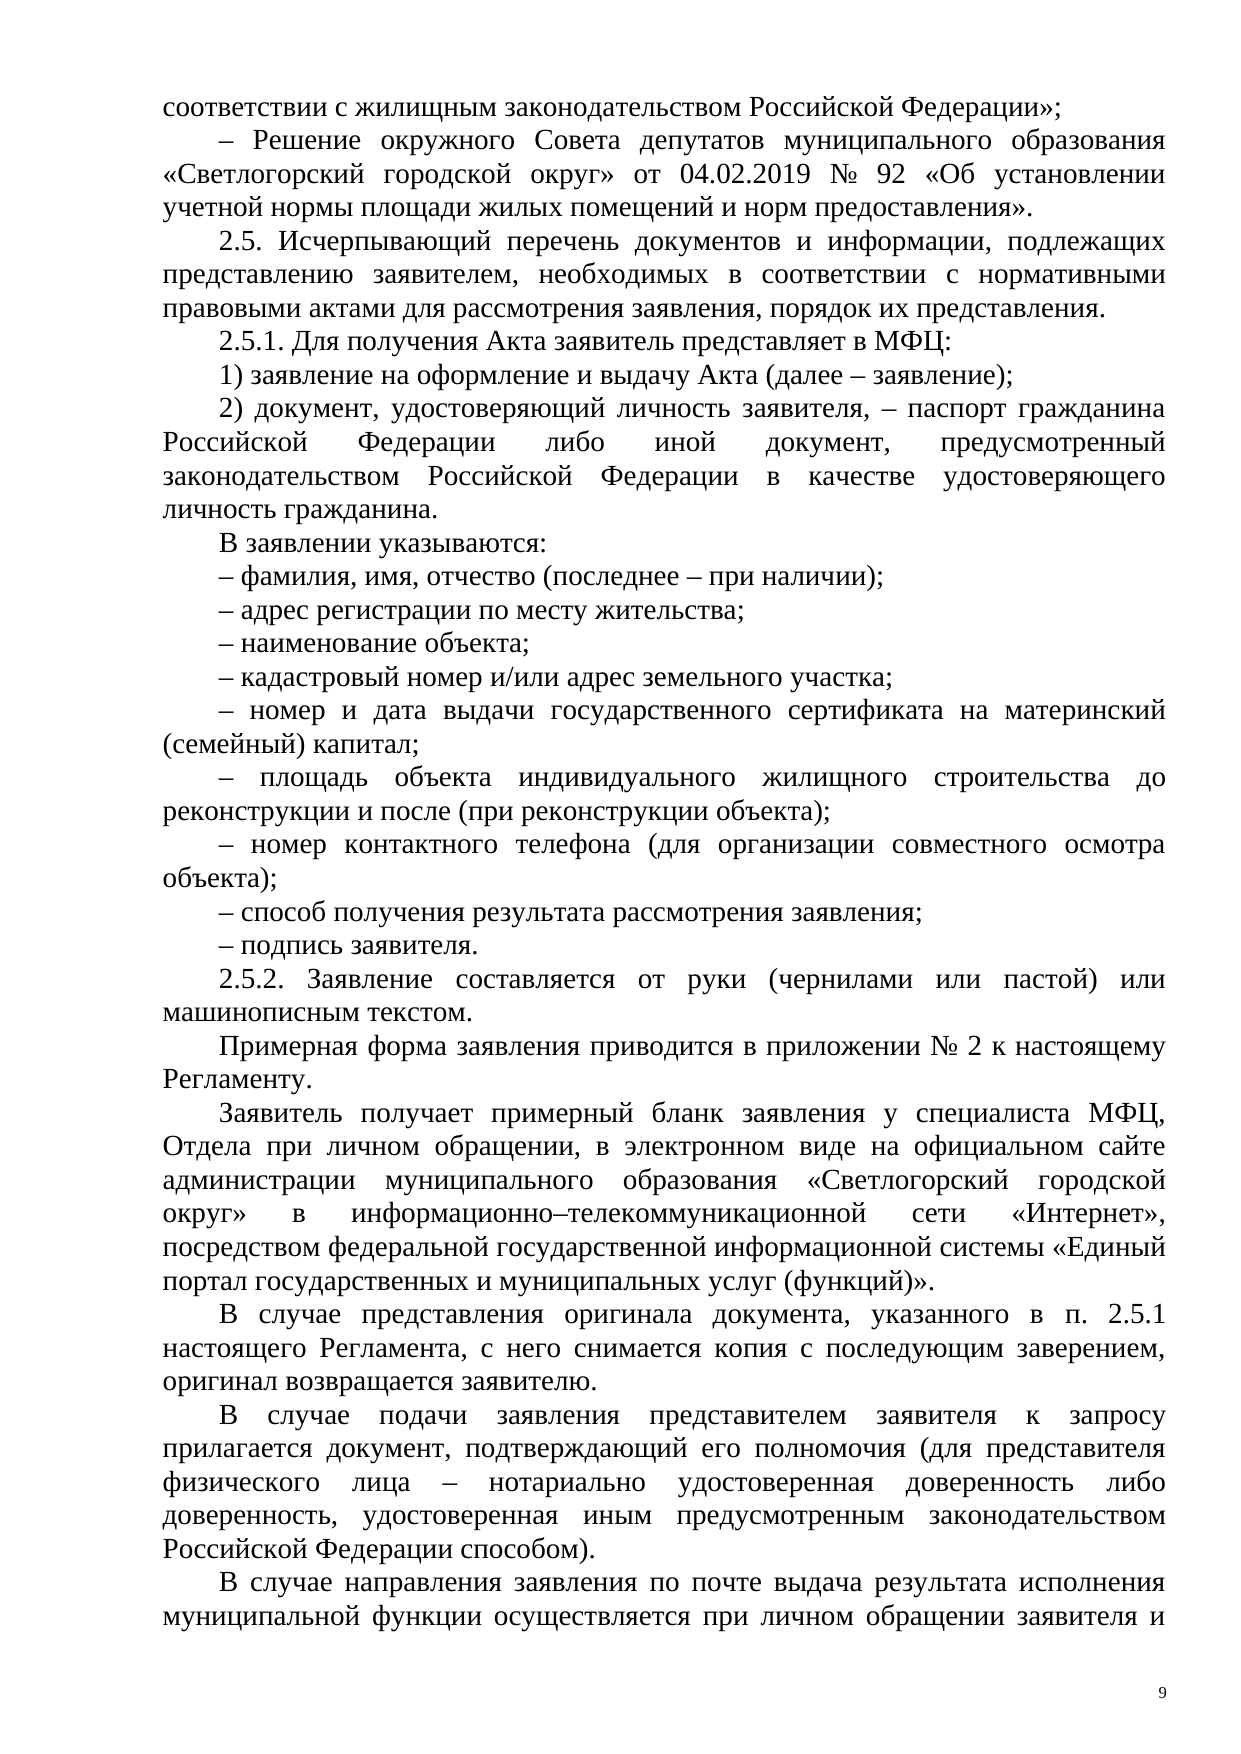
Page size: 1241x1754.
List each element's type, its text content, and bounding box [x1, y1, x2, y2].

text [162, 89, 1167, 122]
text – адрес регистрации по месту жительства; [162, 592, 1167, 625]
text – фамилия, имя, отчество (последнее – при наличии); [162, 558, 1167, 592]
text Заявитель получает примерный бланк заявления у специалиста МФЦ, Отдела при личном обращении, в электронном виде на официальном сайте администрации муниципального образования «Светлогорский городской округ» в информационно–телекоммуникационной сети «Интернет», посредством федеральной государственной информационной системы «Единый портал государственных и муниципальных услуг (функций)». [162, 1095, 1167, 1296]
text Примерная форма заявления приводится в приложении № 2 к настоящему Регламенту. [162, 1028, 1167, 1095]
text – кадастровый номер и/или адрес земельного участка; [162, 659, 1167, 692]
text В случае представления оригинала документа, указанного в п. 2.5.1 настоящего Регламента, с него снимается копия с последующим заверением, оригинал возвращается заявителю. [162, 1296, 1167, 1397]
text – Решение окружного Совета депутатов муниципального образования «Светлогорский городской округ» от 04.02.2019 № 92 «Об установлении учетной нормы площади жилых помещений и норм предоставления». [162, 122, 1167, 223]
text 2) документ, удостоверяющий личность заявителя, – паспорт гражданина Российской Федерации либо иной документ, предусмотренный законодательством Российской Федерации в качестве удостоверяющего личность гражданина. [162, 391, 1167, 525]
text – номер и дата выдачи государственного сертификата на материнский (семейный) капитал; [162, 692, 1167, 759]
text – номер контактного телефона (для организации совместного осмотра объекта); [162, 827, 1167, 894]
text 1) заявление на оформление и выдачу Акта (далее – заявление); [162, 357, 1167, 391]
text В заявлении указываются: [162, 525, 1167, 558]
text – площадь объекта индивидуального жилищного строительства до реконструкции и после (при реконструкции объекта); [162, 759, 1167, 827]
text В случае подачи заявления представителем заявителя к запросу прилагается документ, подтверждающий его полномочия (для представителя физического лица – нотариально удостоверенная доверенность либо доверенность, удостоверенная иным предусмотренным законодательством Российской Федерации способом). [162, 1397, 1167, 1564]
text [162, 1564, 1167, 1632]
text 2.5. Исчерпывающий перечень документов и информации, подлежащих представлению заявителем, необходимых в соответствии с нормативными правовыми актами для рассмотрения заявления, порядок их представления. [162, 223, 1167, 323]
text – способ получения результата рассмотрения заявления; [162, 894, 1167, 927]
text – подпись заявителя. [162, 927, 1167, 961]
text – наименование объекта; [162, 625, 1167, 659]
text 2.5.1. Для получения Акта заявитель представляет в МФЦ: [162, 323, 1167, 357]
text 2.5.2. Заявление составляется от руки (чернилами или пастой) или машинописным текстом. [162, 961, 1167, 1028]
